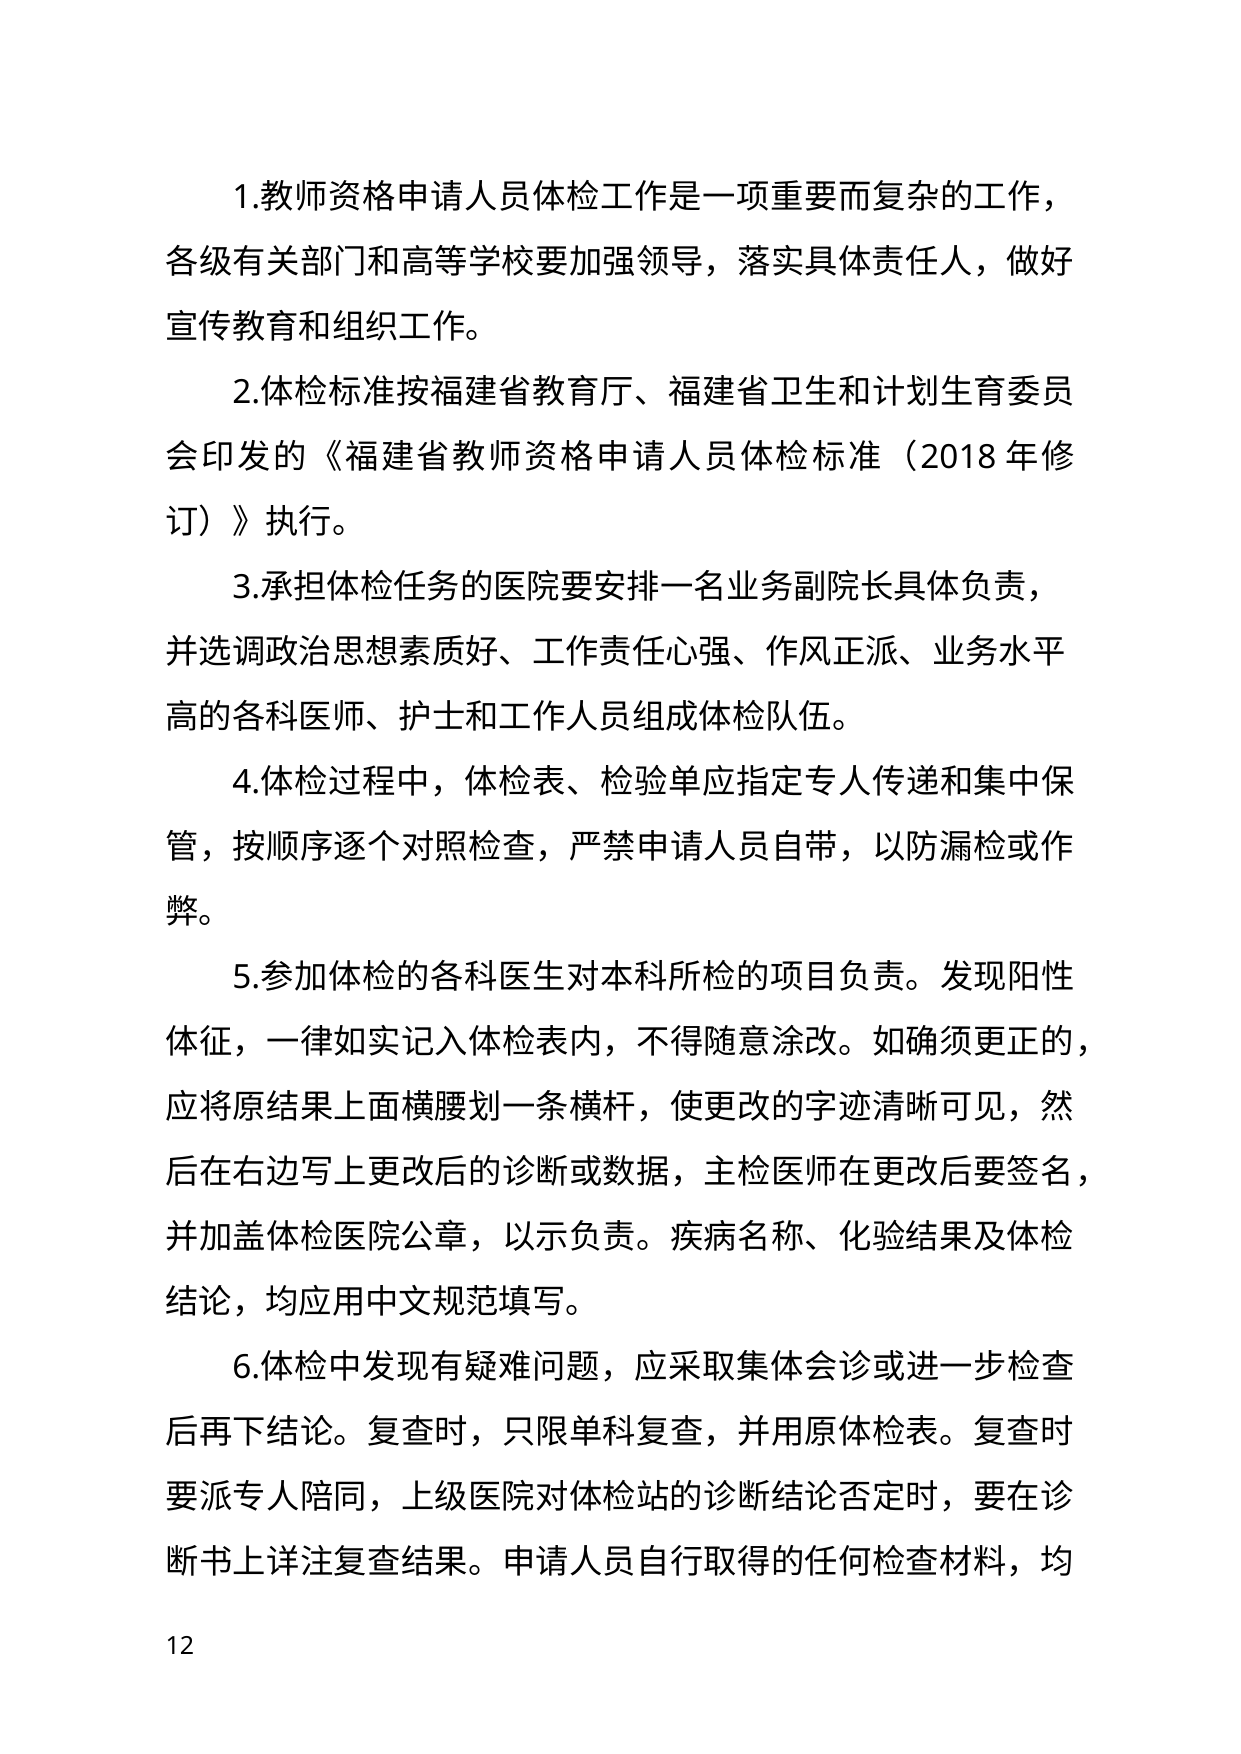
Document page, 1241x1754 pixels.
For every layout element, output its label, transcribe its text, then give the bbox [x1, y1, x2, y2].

text 3.承担体检任务的医院要安排一名业务副院长具体负责，并选调政治思想素质好、工作责任心强、作风正派、业务水平高的各科医师、护士和工作人员组成体检队伍。 [165, 552, 1075, 747]
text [165, 1332, 1075, 1592]
text 2.体检标准按福建省教育厅、福建省卫生和计划生育委员会印发的《福建省教师资格申请人员体检标准（2018年修订）》执行。 [165, 357, 1075, 552]
text 4.体检过程中，体检表、检验单应指定专人传递和集中保管，按顺序逐个对照检查，严禁申请人员自带，以防漏检或作弊。 [165, 747, 1075, 942]
text 5.参加体检的各科医生对本科所检的项目负责。发现阳性体征，一律如实记入体检表内，不得随意涂改。如确须更正的，应将原结果上面横腰划一条横杆，使更改的字迹清晰可见，然后在右边写上更改后的诊断或数据，主检医师在更改后要签名，并加盖体检医院公章，以示负责。疾病名称、化验结果及体检结论，均应用中文规范填写。 [165, 942, 1075, 1332]
text 1.教师资格申请人员体检工作是一项重要而复杂的工作，各级有关部门和高等学校要加强领导，落实具体责任人，做好宣传教育和组织工作。 [165, 162, 1075, 357]
